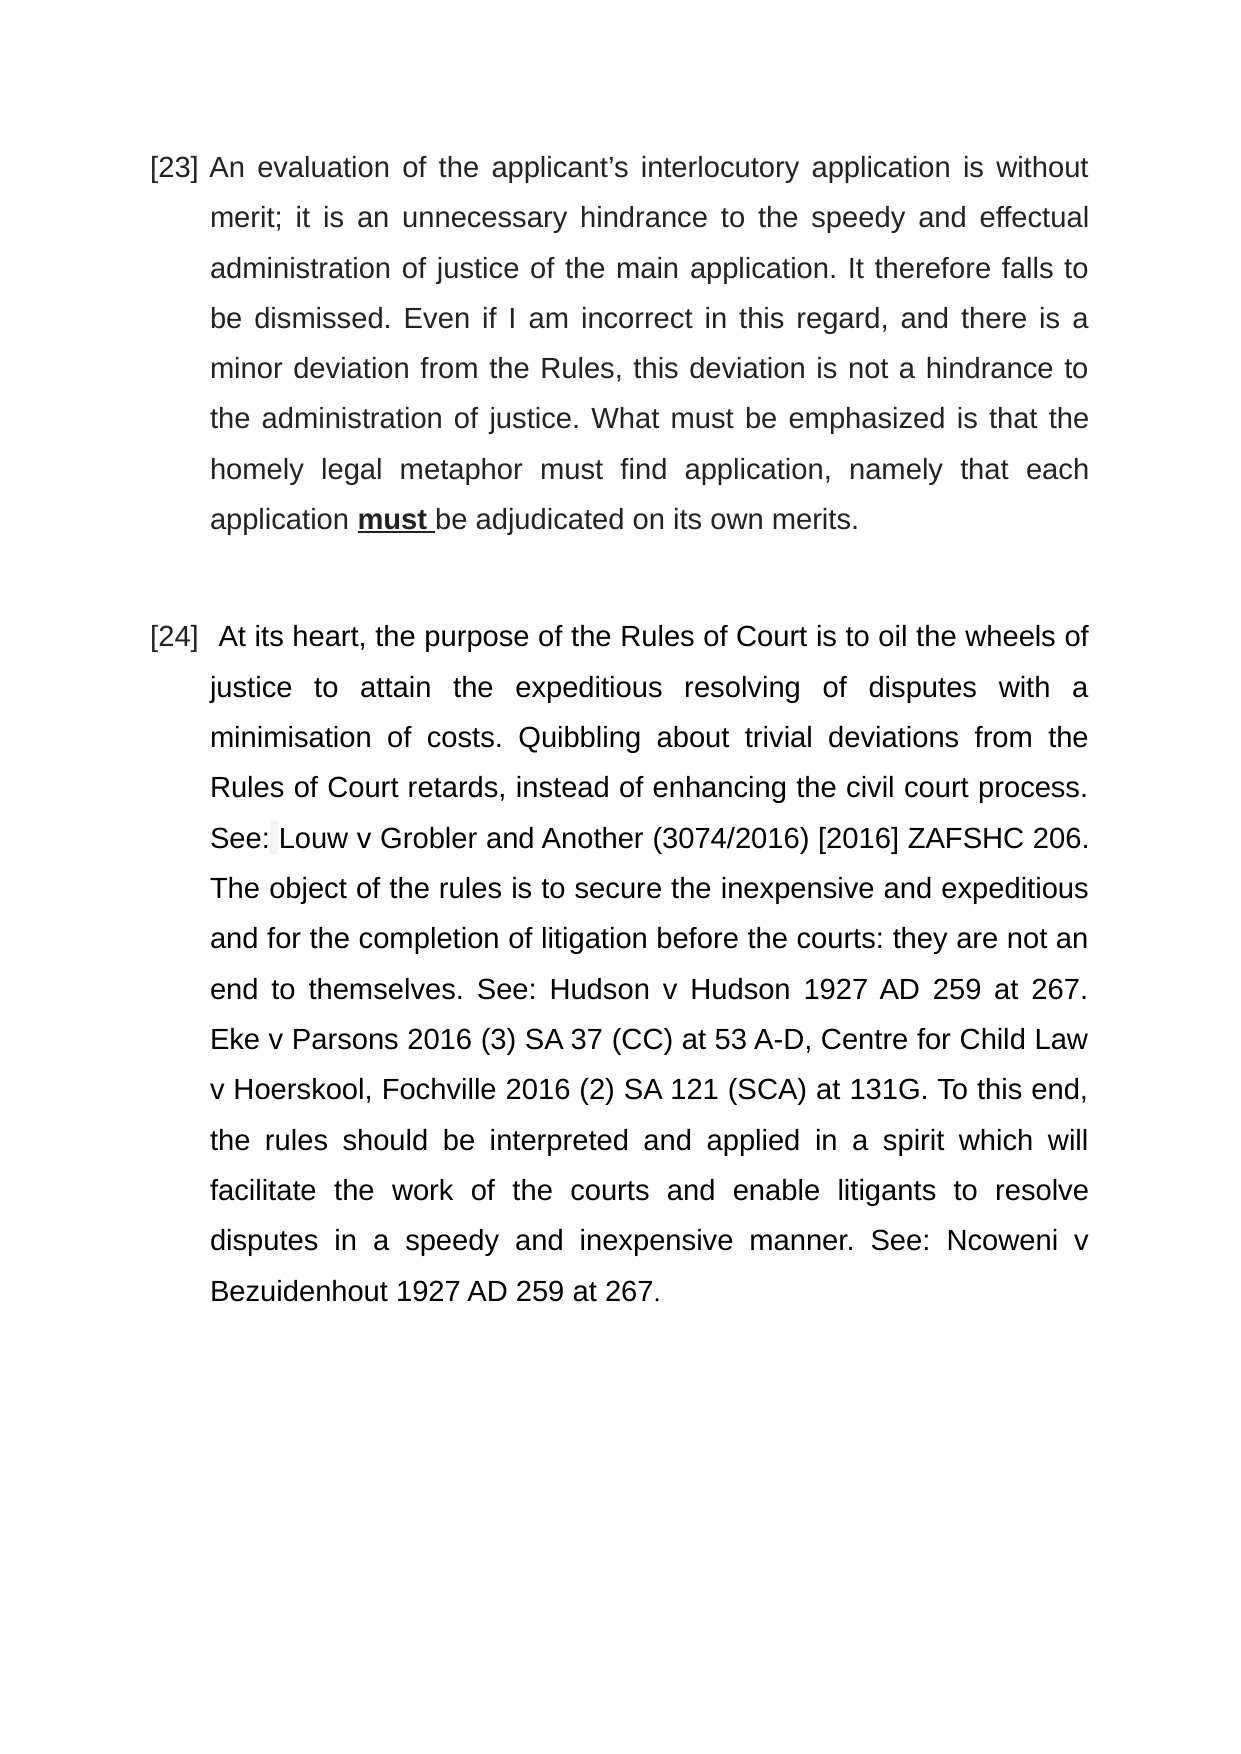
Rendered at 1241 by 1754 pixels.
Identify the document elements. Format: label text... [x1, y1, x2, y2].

text [23] An evaluation of the applicant’s interlocutory application is without merit; it is an unnecessary hindrance to the speedy and effectual administration of justice of the main application. It therefore falls to be dismissed. Even if I am incorrect in this regard, and there is a minor deviation from the Rules, this deviation is not a hindrance to the administration of justice. What must be emphasized is that the homely legal metaphor must find application, namely that each application must be adjudicated on its own merits. [150, 183, 1090, 536]
text [24] At its heart, the purpose of the Rules of Court is to oil the wheels of justice to attain the expeditious resolving of disputes with a minimisation of costs. Quibbling about trivial deviations from the Rules of Court retards, instead of enhancing the civil court process. See: Louw v Grobler and Another (3074/2016) [2016] ZAFSHC 206. The object of the rules is to secure the inexpensive and expeditious and for the completion of litigation before the courts: they are not an end to themselves. See: Hudson v Hudson 1927 AD 259 at 267. Eke v Parsons 2016 (3) SA 37 (CC) at 53 A-D, Centre for Child Law v Hoerskool, Fochville 2016 (2) SA 121 (SCA) at 131G. To this end, the rules should be interpreted and applied in a spirit which will facilitate the work of the courts and enable litigants to resolve disputes in a speedy and inexpensive manner. See: Ncoweni v Bezuidenhout 1927 AD 259 at 267. [150, 619, 1090, 1308]
